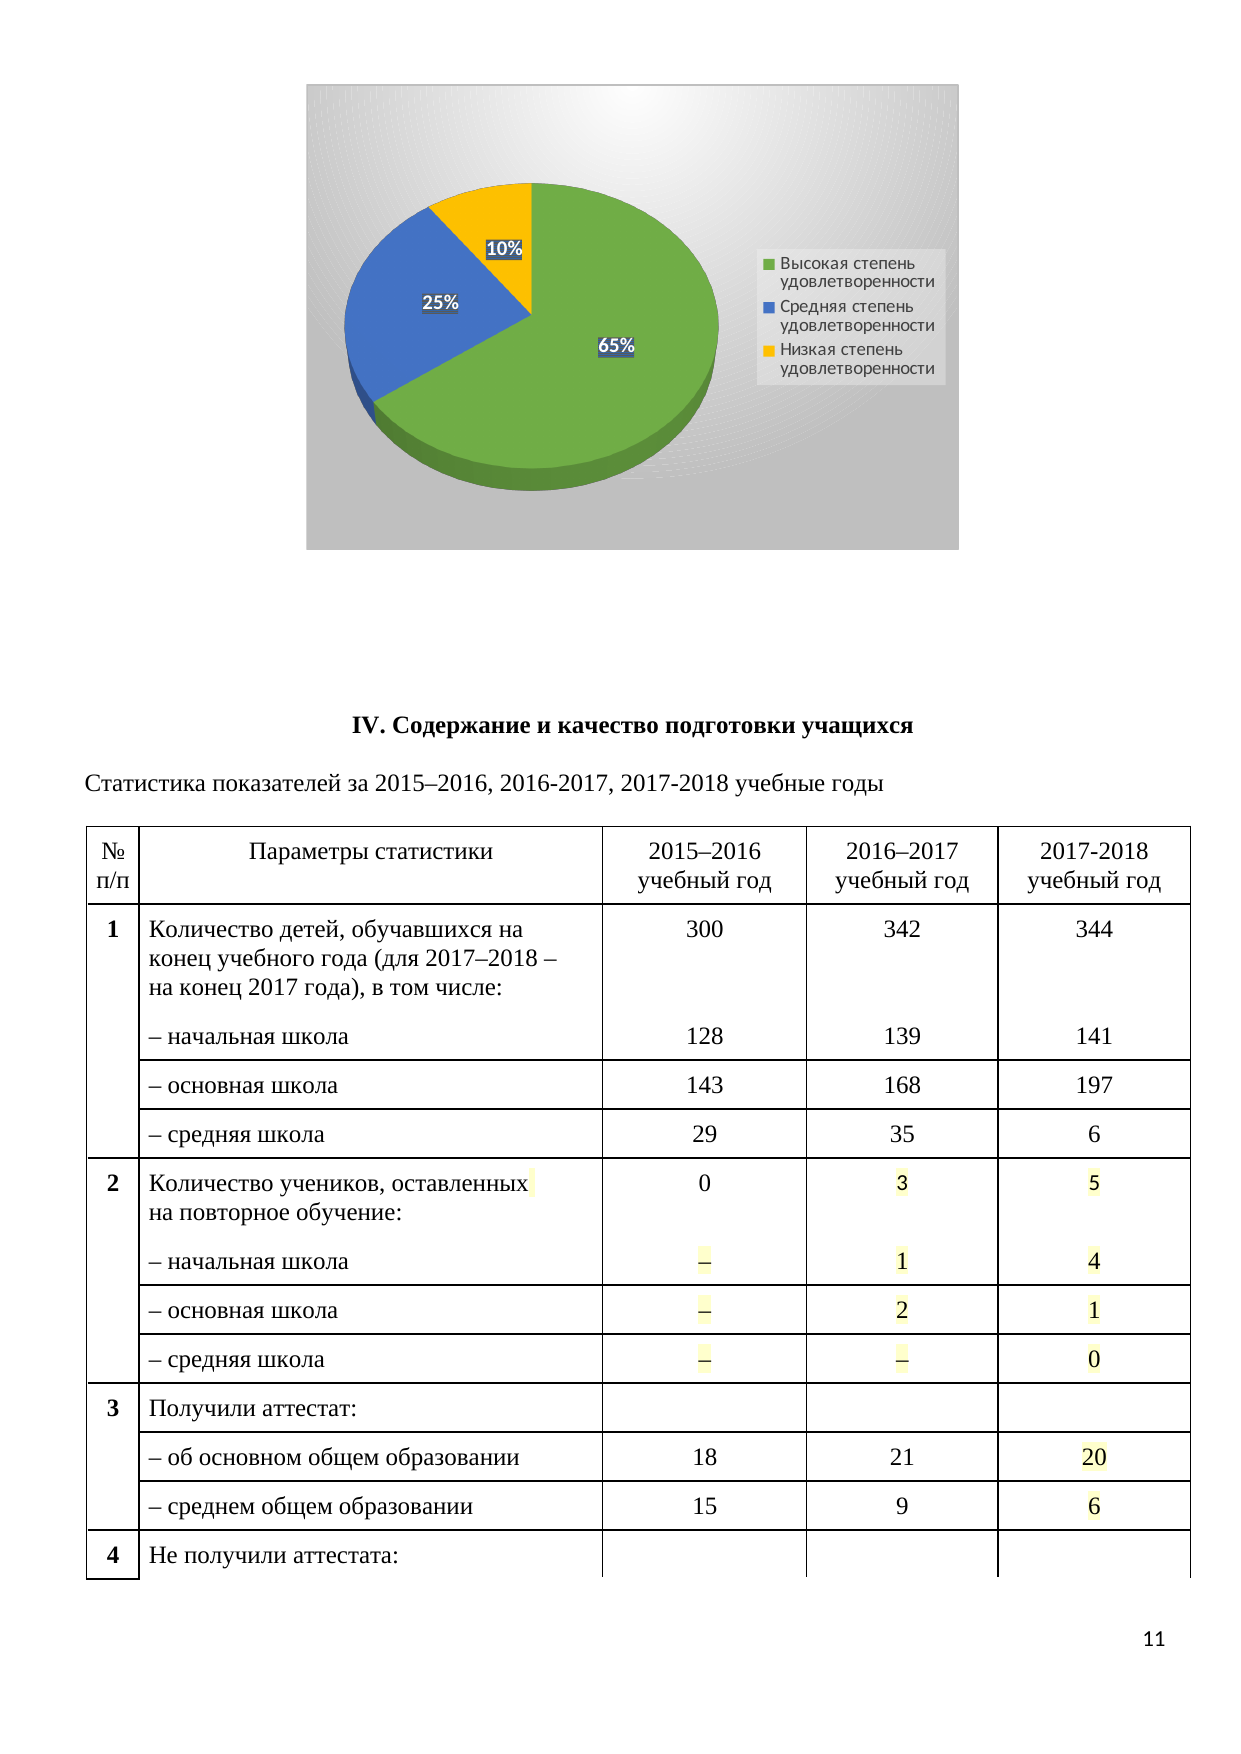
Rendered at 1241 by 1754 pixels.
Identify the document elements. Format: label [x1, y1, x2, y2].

table_header [75, 75, 1190, 1589]
